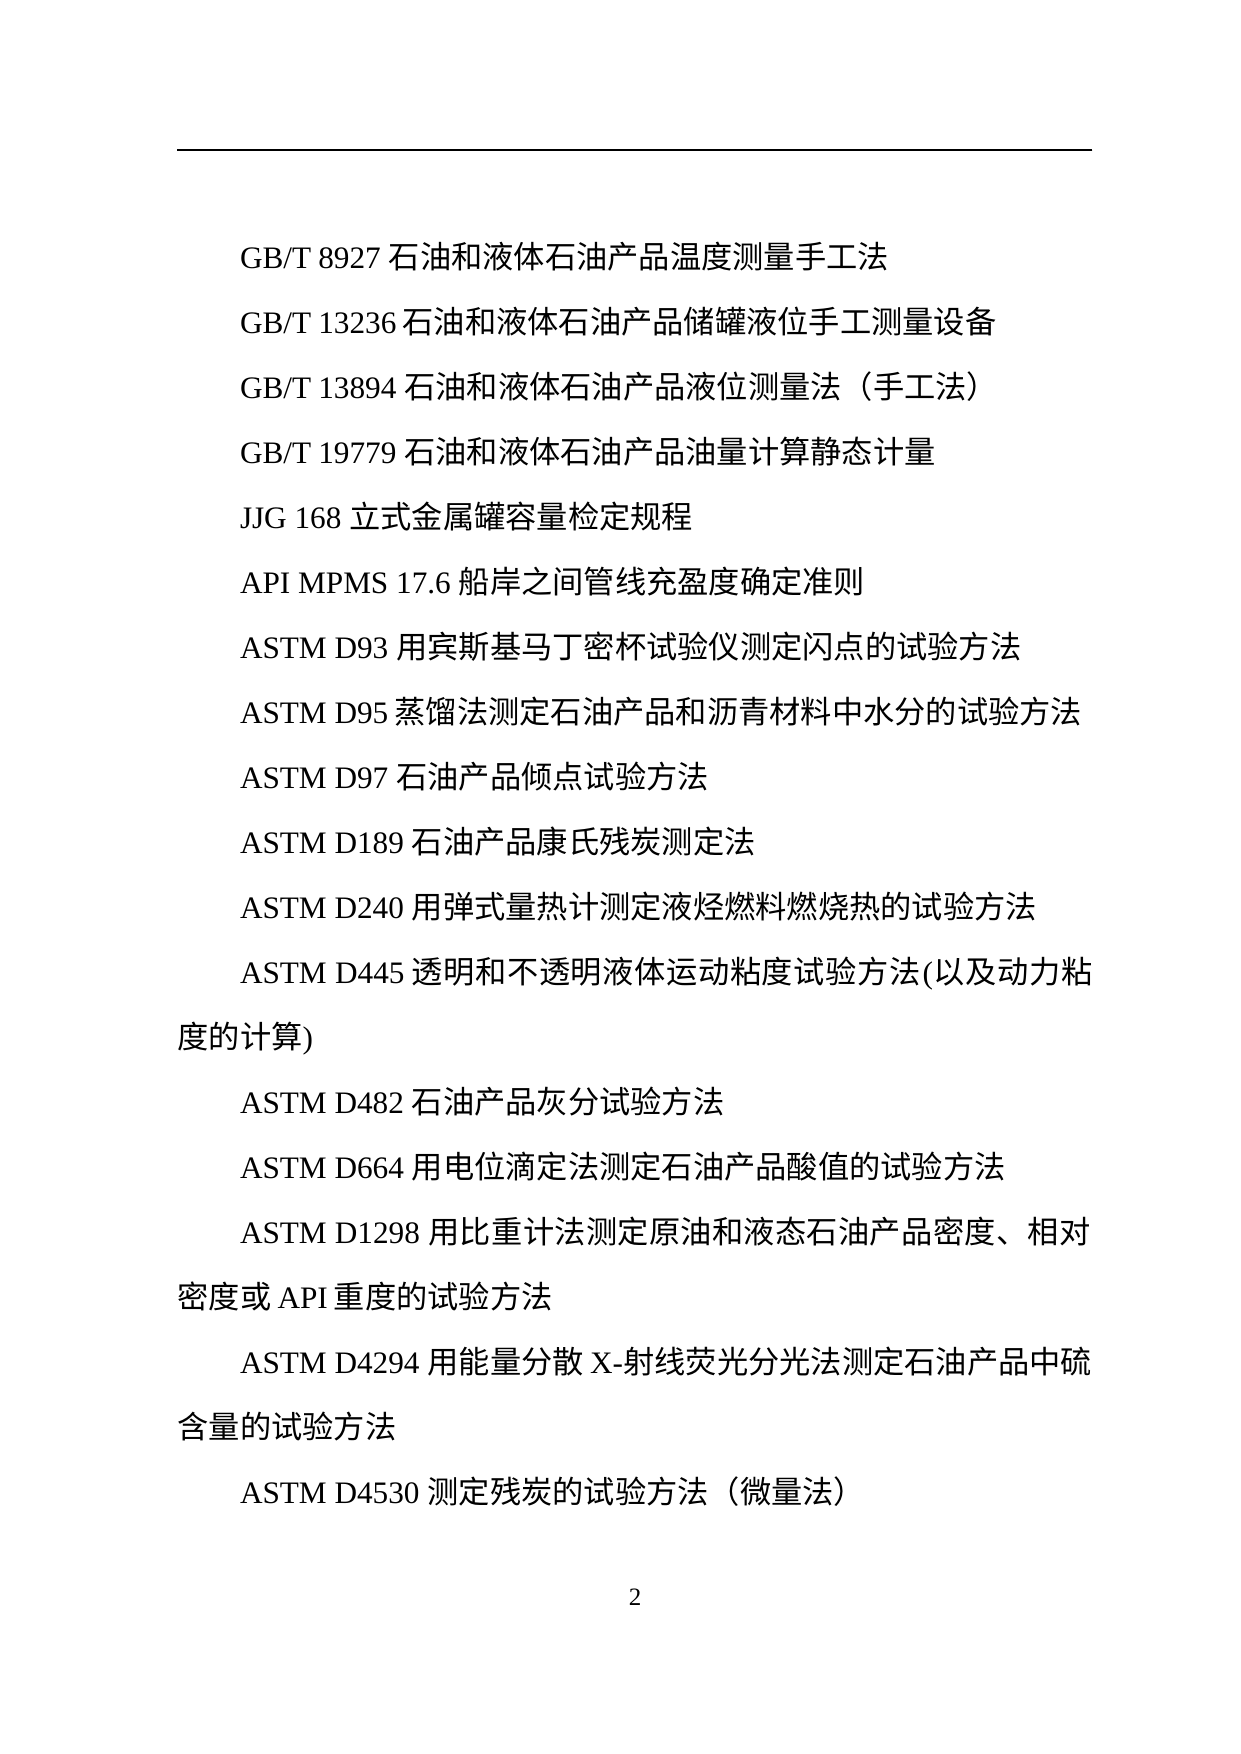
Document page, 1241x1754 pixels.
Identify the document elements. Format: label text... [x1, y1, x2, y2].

text GB/T 13894 石油和液体石油产品液位测量法（手工法） [177, 352, 1092, 417]
text GB/T 8927 石油和液体石油产品温度测量手工法 [177, 222, 1092, 287]
text GB/T 19779 石油和液体石油产品油量计算静态计量 [177, 417, 1092, 482]
text API MPMS 17.6 船岸之间管线充盈度确定准则 [177, 547, 1092, 612]
text ASTM D4530 测定残炭的试验方法（微量法） [177, 1457, 1092, 1522]
text ASTM D482 石油产品灰分试验方法 [177, 1067, 1092, 1132]
text ASTM D4294 用能量分散X-射线荧光分光法测定石油产品中硫含量的试验方法 [177, 1327, 1092, 1457]
text ASTM D93 用宾斯基马丁密杯试验仪测定闪点的试验方法 [177, 612, 1092, 677]
text ASTM D95蒸馏法测定石油产品和沥青材料中水分的试验方法 [177, 677, 1092, 742]
text ASTM D1298 用比重计法测定原油和液态石油产品密度、相对密度或API重度的试验方法 [177, 1197, 1092, 1327]
text ASTM D97 石油产品倾点试验方法 [177, 742, 1092, 807]
text ASTM D664 用电位滴定法测定石油产品酸值的试验方法 [177, 1132, 1092, 1197]
text ASTM D240 用弹式量热计测定液烃燃料燃烧热的试验方法 [177, 872, 1092, 937]
text GB/T 13236石油和液体石油产品储罐液位手工测量设备 [177, 287, 1092, 352]
text JJG 168 立式金属罐容量检定规程 [177, 482, 1092, 547]
text ASTM D445透明和不透明液体运动粘度试验方法(以及动力粘度的计算) [177, 937, 1092, 1067]
text ASTM D189 石油产品康氏残炭测定法 [177, 807, 1092, 872]
